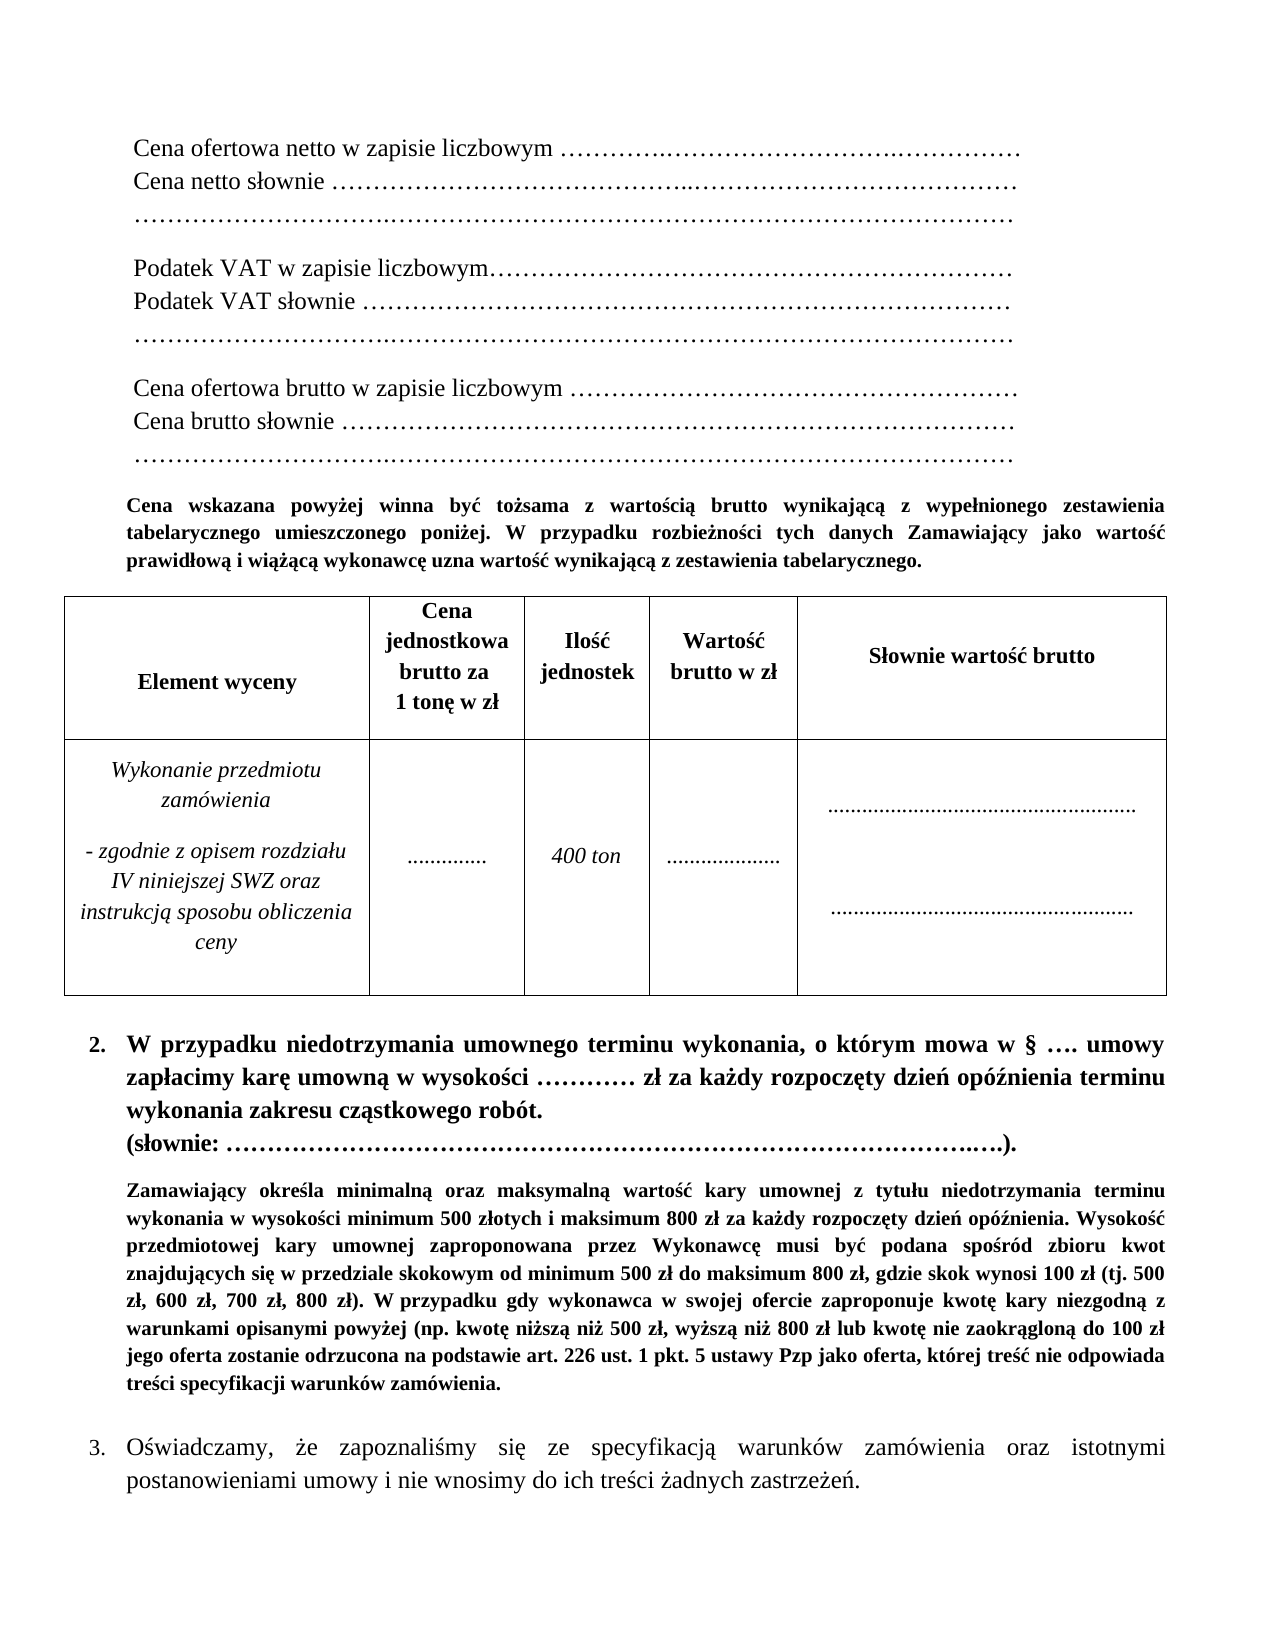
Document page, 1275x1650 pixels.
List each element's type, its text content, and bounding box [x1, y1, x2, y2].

table_cell 400 ton [525, 740, 649, 995]
list Oświadczamy, że zapoznaliśmy się ze specyfikacją warunków zamówienia oraz istotnymi postanowieniami umowy i nie wnosimy do ich treści żadnych zastrzeżeń. [89, 1432, 1166, 1493]
table_header Cena jednostkowa brutto za 1 tonę w zł [370, 597, 524, 739]
text Zamawiający określa minimalną oraz maksymalną wartość kary umownej z tytułu niedotrzymania terminu wykonania w wysokości minimum 500 złotych i maksimum 800 zł za każdy rozpoczęty dzień opóźnienia. Wysokość przedmiotowej kary umownej zaproponowana przez Wykonawcę musi być podana spośród zbioru kwot znajdujących się w przedziale skokowym od minimum 500 zł do maksimum 800 zł, gdzie skok wynosi 100 zł (tj. 500 zł, 600 zł, 700 zł, 800 zł). W przypadku gdy wykonawca w swojej ofercie zaproponuje kwotę kary niezgodną z warunkami opisanymi powyżej (np. kwotę niższą niż 500 zł, wyższą niż 800 zł lub kwotę nie zaokrągloną do 100 zł jego oferta zostanie odrzucona na podstawie art. 226 ust. 1 pkt. 5 ustawy Pzp jako oferta, której treść nie odpowiada treści specyfikacji warunków zamówienia. [126, 1178, 1166, 1395]
text (słownie: ……………………………………………………………………………….….). [126, 1128, 1166, 1157]
table_cell .............. [370, 740, 524, 995]
table_header Element wyceny [65, 597, 369, 739]
table_cell Wykonanie przedmiotu zamówienia - zgodnie z opisem rozdziału IV niniejszej SWZ oraz instrukcją sposobu obliczenia ceny [65, 740, 369, 995]
table_header Słownie wartość brutto [798, 597, 1166, 739]
text Cena ofertowa netto w zapisie liczbowym ………….……………………….…………… Cena netto słownie ……………………………………..………………………………… ………………………….………………………………………………………………… [133, 133, 1166, 228]
table_header Ilość jednostek [525, 597, 649, 739]
text Podatek VAT w zapisie liczbowym……………………………………………………… Podatek VAT słownie …………………………………………………………………… ………………………….………………………………………………………………… [133, 253, 1166, 348]
table_cell .................... [650, 740, 797, 995]
list W przypadku niedotrzymania umownego terminu wykonania, o którym mowa w § …. umowy zapłacimy karę umowną w wysokości ………… zł za każdy rozpoczęty dzień opóźnienia terminu wykonania zakresu cząstkowego robót. [89, 1029, 1166, 1124]
text Cena wskazana powyżej winna być tożsama z wartością brutto wynikającą z wypełnionego zestawienia tabelarycznego umieszczonego poniżej. W przypadku rozbieżności tych danych Zamawiający jako wartość prawidłową i wiążącą wykonawcę uzna wartość wynikającą z zestawienia tabelarycznego. [126, 493, 1166, 572]
table_cell ...................................................... ..................................................... [798, 740, 1166, 995]
text Cena ofertowa brutto w zapisie liczbowym ……………………………………………… Cena brutto słownie ……………………………………………………………………… ………………………….………………………………………………………………… [133, 373, 1166, 467]
table_header Wartość brutto w zł [650, 597, 797, 739]
